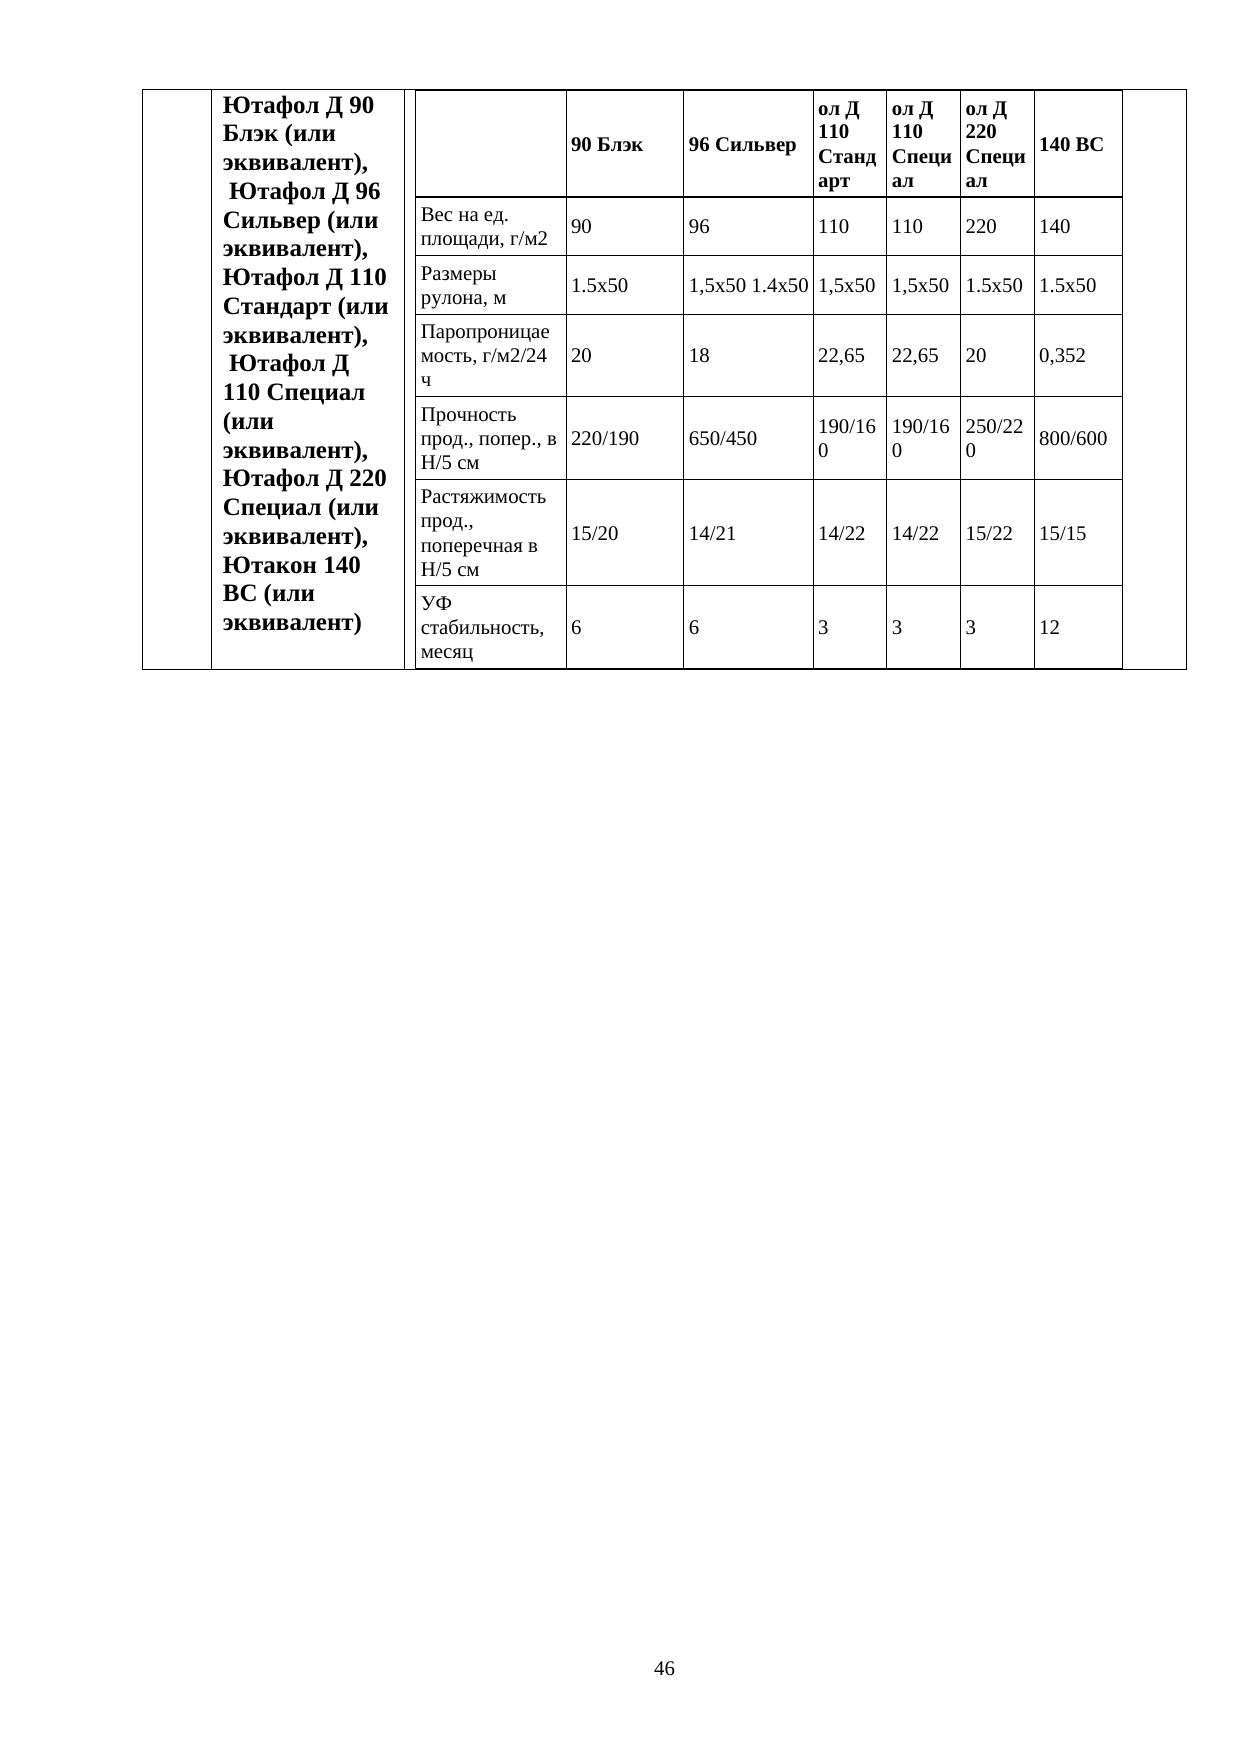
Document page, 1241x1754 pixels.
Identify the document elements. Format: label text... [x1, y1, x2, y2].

table_cell 3 [143, 90, 211, 669]
table_cell [567, 91, 683, 196]
table_cell [405, 90, 415, 669]
table_cell [887, 91, 960, 196]
table_cell [1035, 91, 1122, 196]
table_cell [1123, 90, 1186, 669]
table_cell [684, 91, 813, 196]
table_cell [814, 91, 886, 196]
table_cell [416, 91, 566, 196]
table_cell [961, 91, 1034, 196]
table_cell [212, 90, 404, 669]
